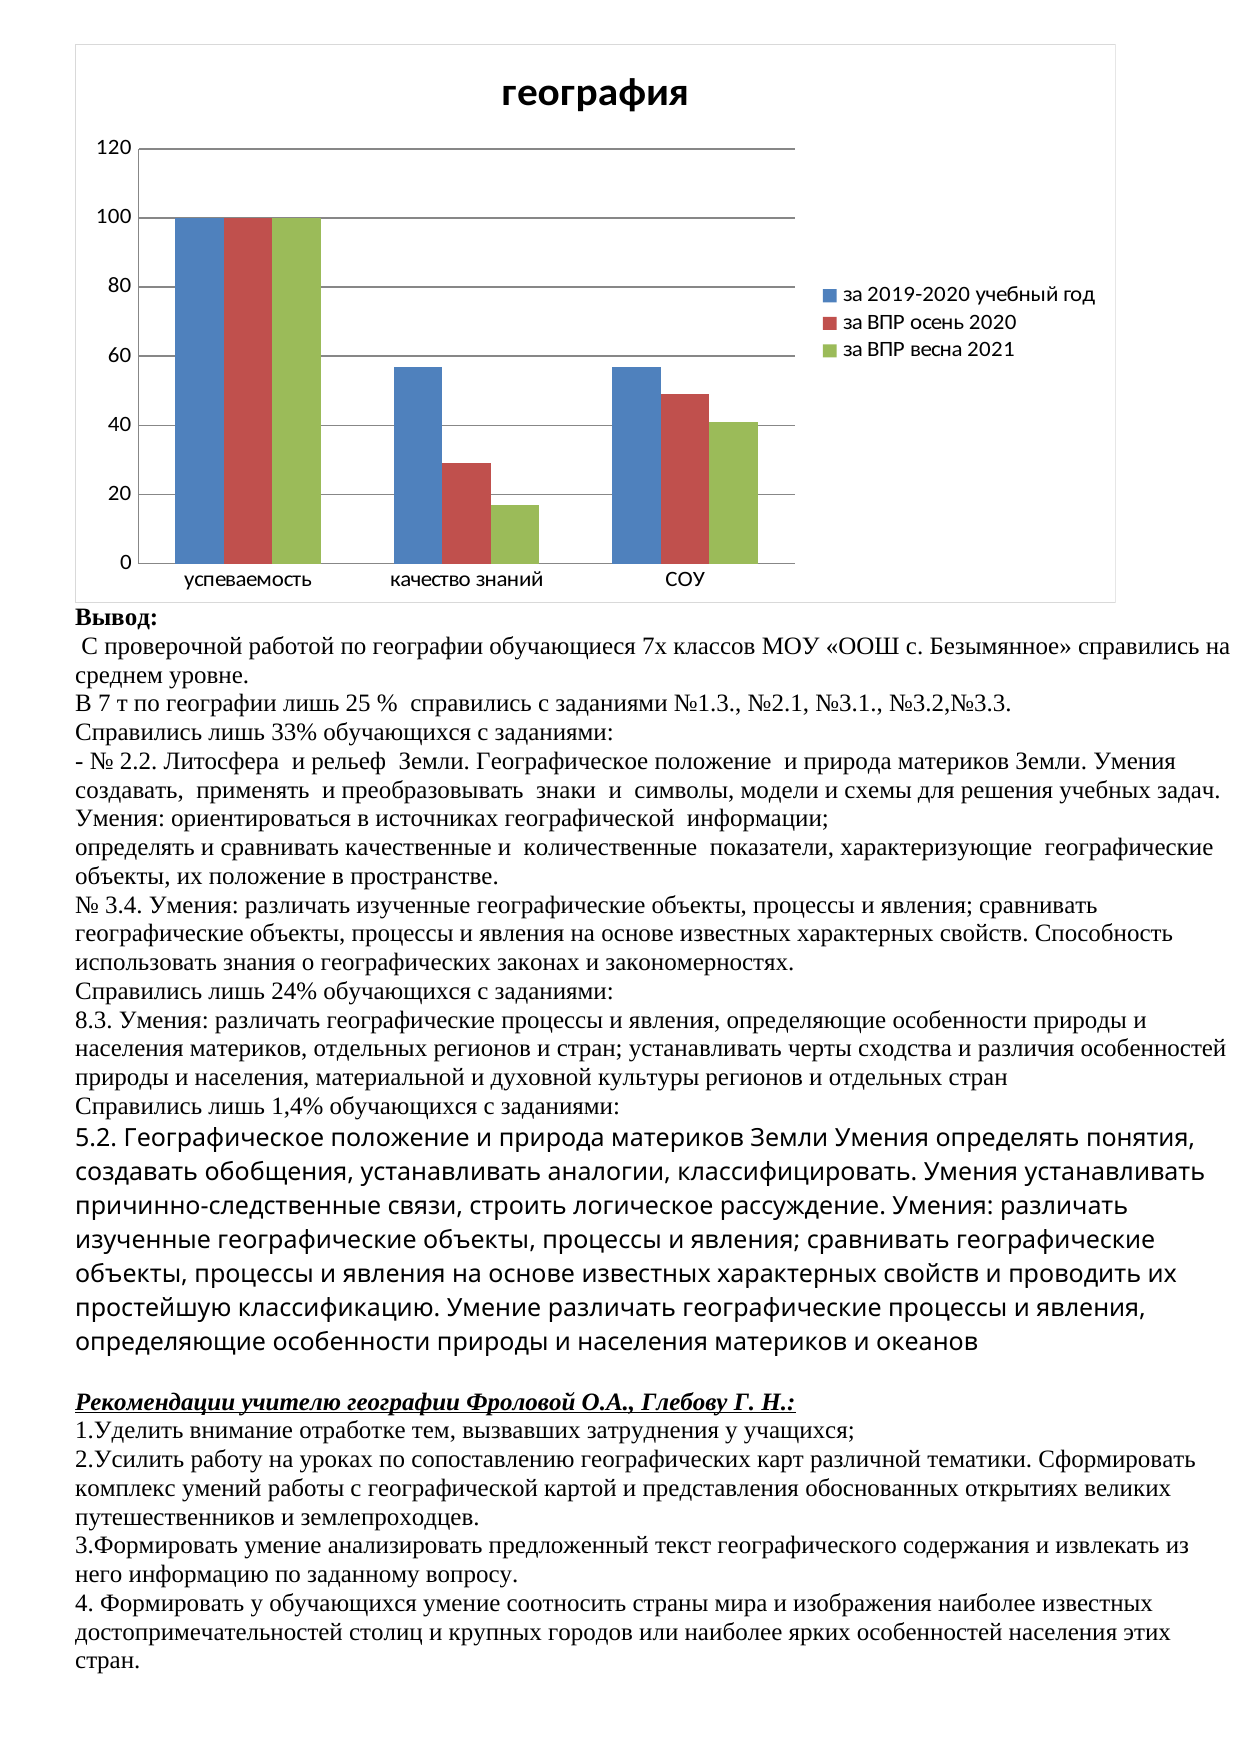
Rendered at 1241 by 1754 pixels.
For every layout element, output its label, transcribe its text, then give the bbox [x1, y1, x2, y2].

text Рекомендации учителю географии Фроловой О.А., Глебову Г. Н.: [75, 1387, 1240, 1416]
text 5.2. Географическое положение и природа материков Земли Умения определять понятия, создавать обобщения, устанавливать аналогии, классифицировать. Умения устанавливать причинно-следственные связи, строить логическое рассуждение. Умения: различать изученные географические объекты, процессы и явления; сравнивать географические объекты, процессы и явления на основе известных характерных свойств и проводить их простейшую классификацию. Умение различать географические процессы и явления, определяющие особенности природы и населения материков и океанов [979, 1120, 1240, 1358]
text № 3.4. Умения: различать изученные географические объекты, процессы и явления; сравнивать географические объекты, процессы и явления на основе известных характерных свойств. Способность использовать знания о географических законах и закономерностях. [75, 890, 1240, 976]
text С проверочной работой по географии обучающиеся 7х классов МОУ «ООШ с. Безымянное» справились на среднем уровне. [75, 631, 1240, 688]
text определять и сравнивать качественные и количественные показатели, характеризующие географические объекты, их положение в пространстве. [75, 832, 1240, 890]
text Справились лишь 1,4% обучающихся с заданиями: [75, 1091, 1240, 1120]
text Вывод: [75, 602, 1240, 631]
text 8.3. Умения: различать географические процессы и явления, определяющие особенности природы и населения материков, отдельных регионов и стран; устанавливать черты сходства и различия особенностей природы и населения, материальной и духовной культуры регионов и отдельных стран [75, 1005, 1240, 1091]
text 4. Формировать у обучающихся умение соотносить страны мира и изображения наиболее известных достопримечательностей столиц и крупных городов или наиболее ярких особенностей населения этих стран. [75, 1588, 1240, 1674]
text Справились лишь 33% обучающихся с заданиями: [75, 717, 1240, 746]
text 2.Усилить работу на уроках по сопоставлению географических карт различной тематики. Сформировать комплекс умений работы с географической картой и представления обоснованных открытиях великих путешественников и землепроходцев. [75, 1444, 1240, 1531]
text Справились лишь 24% обучающихся с заданиями: [75, 976, 1240, 1005]
text 1.Уделить внимание отработке тем, вызвавших затруднения у учащихся; [75, 1416, 1240, 1444]
text В 7 т по географии лишь 25 % справились с заданиями №1.3., №2.1, №3.1., №3.2,№3.3. [75, 688, 1240, 717]
text - № 2.2. Литосфера и рельеф Земли. Географическое положение и природа материков Земли. Умения создавать, применять и преобразовывать знаки и символы, модели и схемы для решения учебных задач. Умения: ориентироваться в источниках географической информации; [75, 746, 1240, 832]
text 3.Формировать умение анализировать предложенный текст географического содержания и извлекать из него информацию по заданному вопросу. [75, 1531, 1240, 1588]
